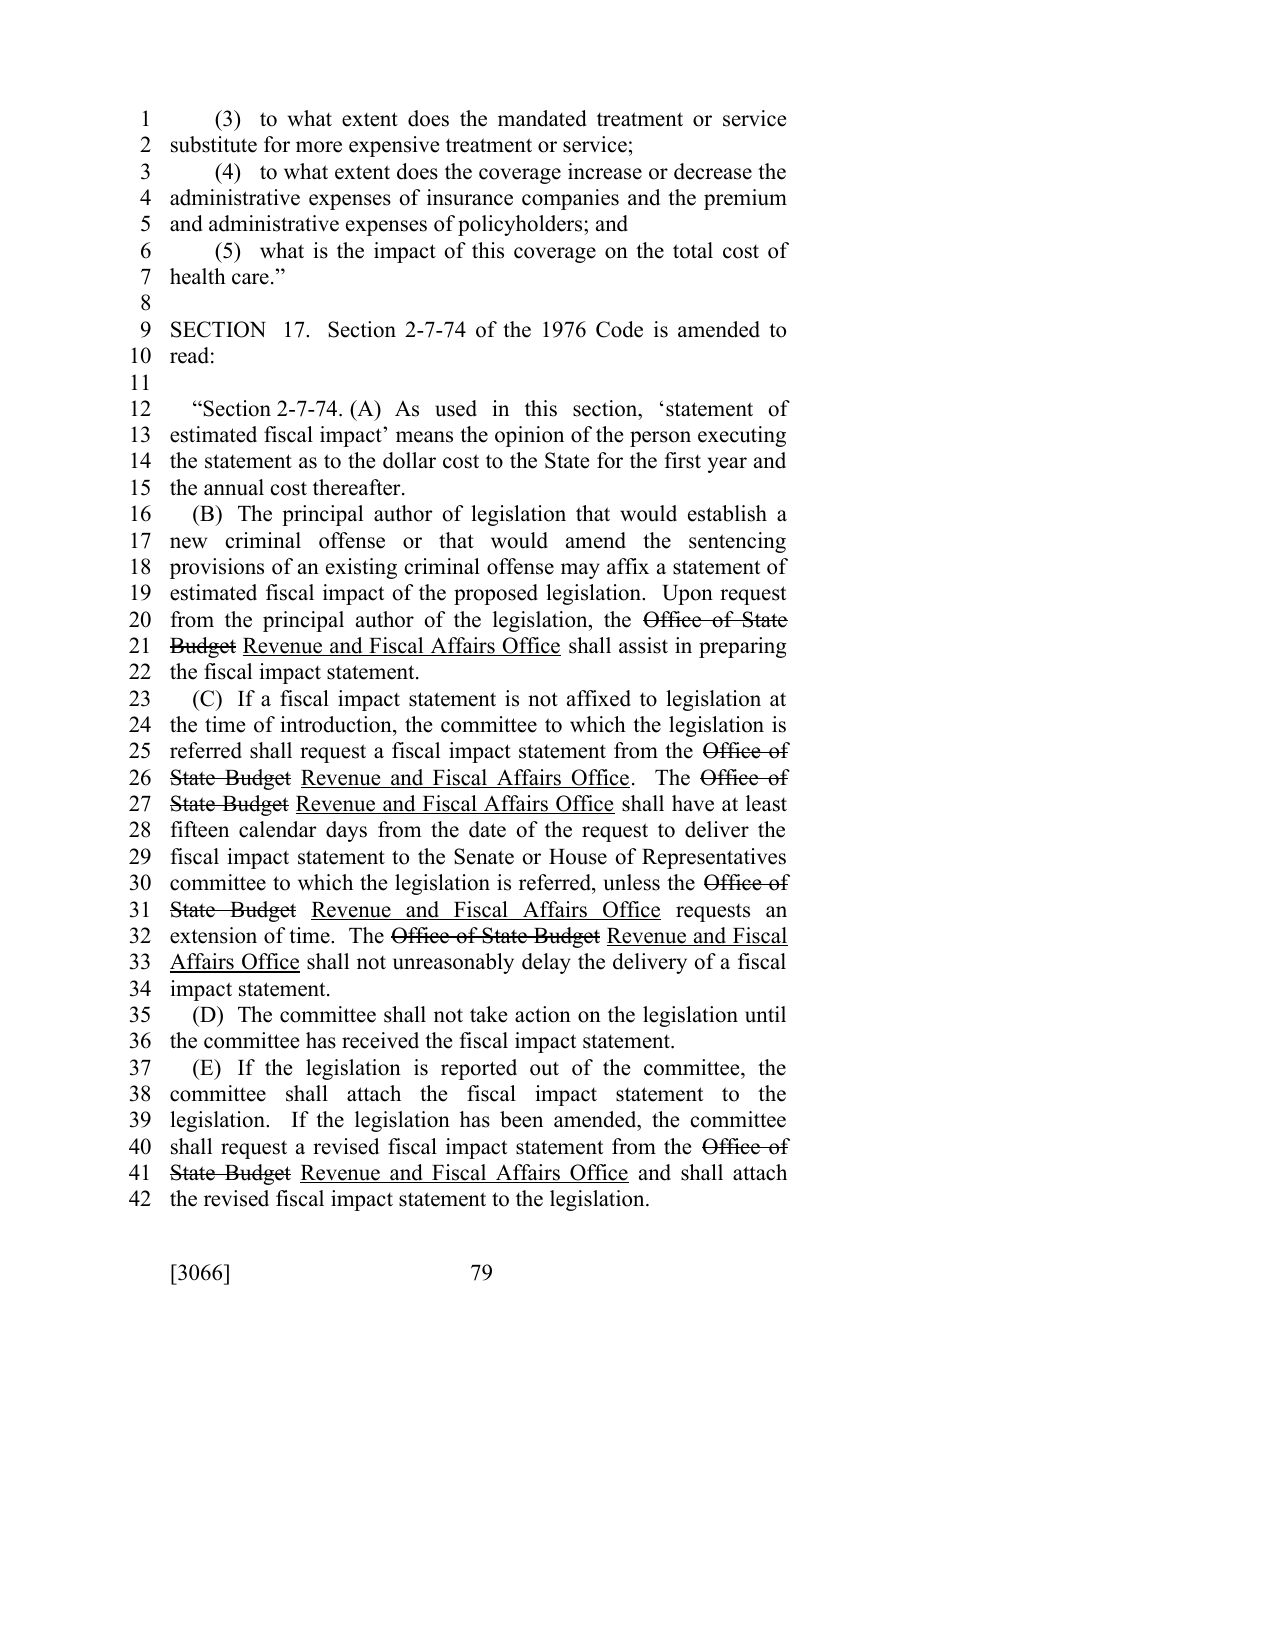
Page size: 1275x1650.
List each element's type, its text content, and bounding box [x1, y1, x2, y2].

text (E) If the legislation is reported out of the committee, the committee shall attach the fiscal impact statement to the legislation. If the legislation has been amended, the committee shall request a revised fiscal impact statement from the Office of State Budget Revenue and Fiscal Affairs Office and shall attach the revised fiscal impact statement to the legislation. [169, 1054, 787, 1212]
text (B) The principal author of legislation that would establish a new criminal offense or that would amend the sentencing provisions of an existing criminal offense may affix a statement of estimated fiscal impact of the proposed legislation. Upon request from the principal author of the legislation, the Office of State Budget Revenue and Fiscal Affairs Office shall assist in preparing the fiscal impact statement. [169, 500, 787, 685]
text (C) If a fiscal impact statement is not affixed to legislation at the time of introduction, the committee to which the legislation is referred shall request a fiscal impact statement from the Office of State Budget Revenue and Fiscal Affairs Office. The Office of State Budget Revenue and Fiscal Affairs Office shall have at least fifteen calendar days from the date of the request to deliver the fiscal impact statement to the Senate or House of Representatives committee to which the legislation is referred, unless the Office of State Budget Revenue and Fiscal Affairs Office requests an extension of time. The Office of State Budget Revenue and Fiscal Affairs Office shall not unreasonably delay the delivery of a fiscal impact statement. [169, 685, 787, 1001]
text (4) to what extent does the coverage increase or decrease the administrative expenses of insurance companies and the premium and administrative expenses of policyholders; and [169, 158, 787, 237]
text (5) what is the impact of this coverage on the total cost of health care.” [169, 237, 787, 289]
text (D) The committee shall not take action on the legislation until the committee has received the fiscal impact statement. [169, 1001, 787, 1054]
text “Section 2-7-74. (A) As used in this section, ‘statement of estimated fiscal impact’ means the opinion of the person executing the statement as to the dollar cost to the State for the first year and the annual cost thereafter. [169, 395, 787, 500]
text (3) to what extent does the mandated treatment or service substitute for more expensive treatment or service; [169, 105, 787, 158]
text SECTION 17. Section 2-7-74 of the 1976 Code is amended to read: [169, 316, 787, 368]
